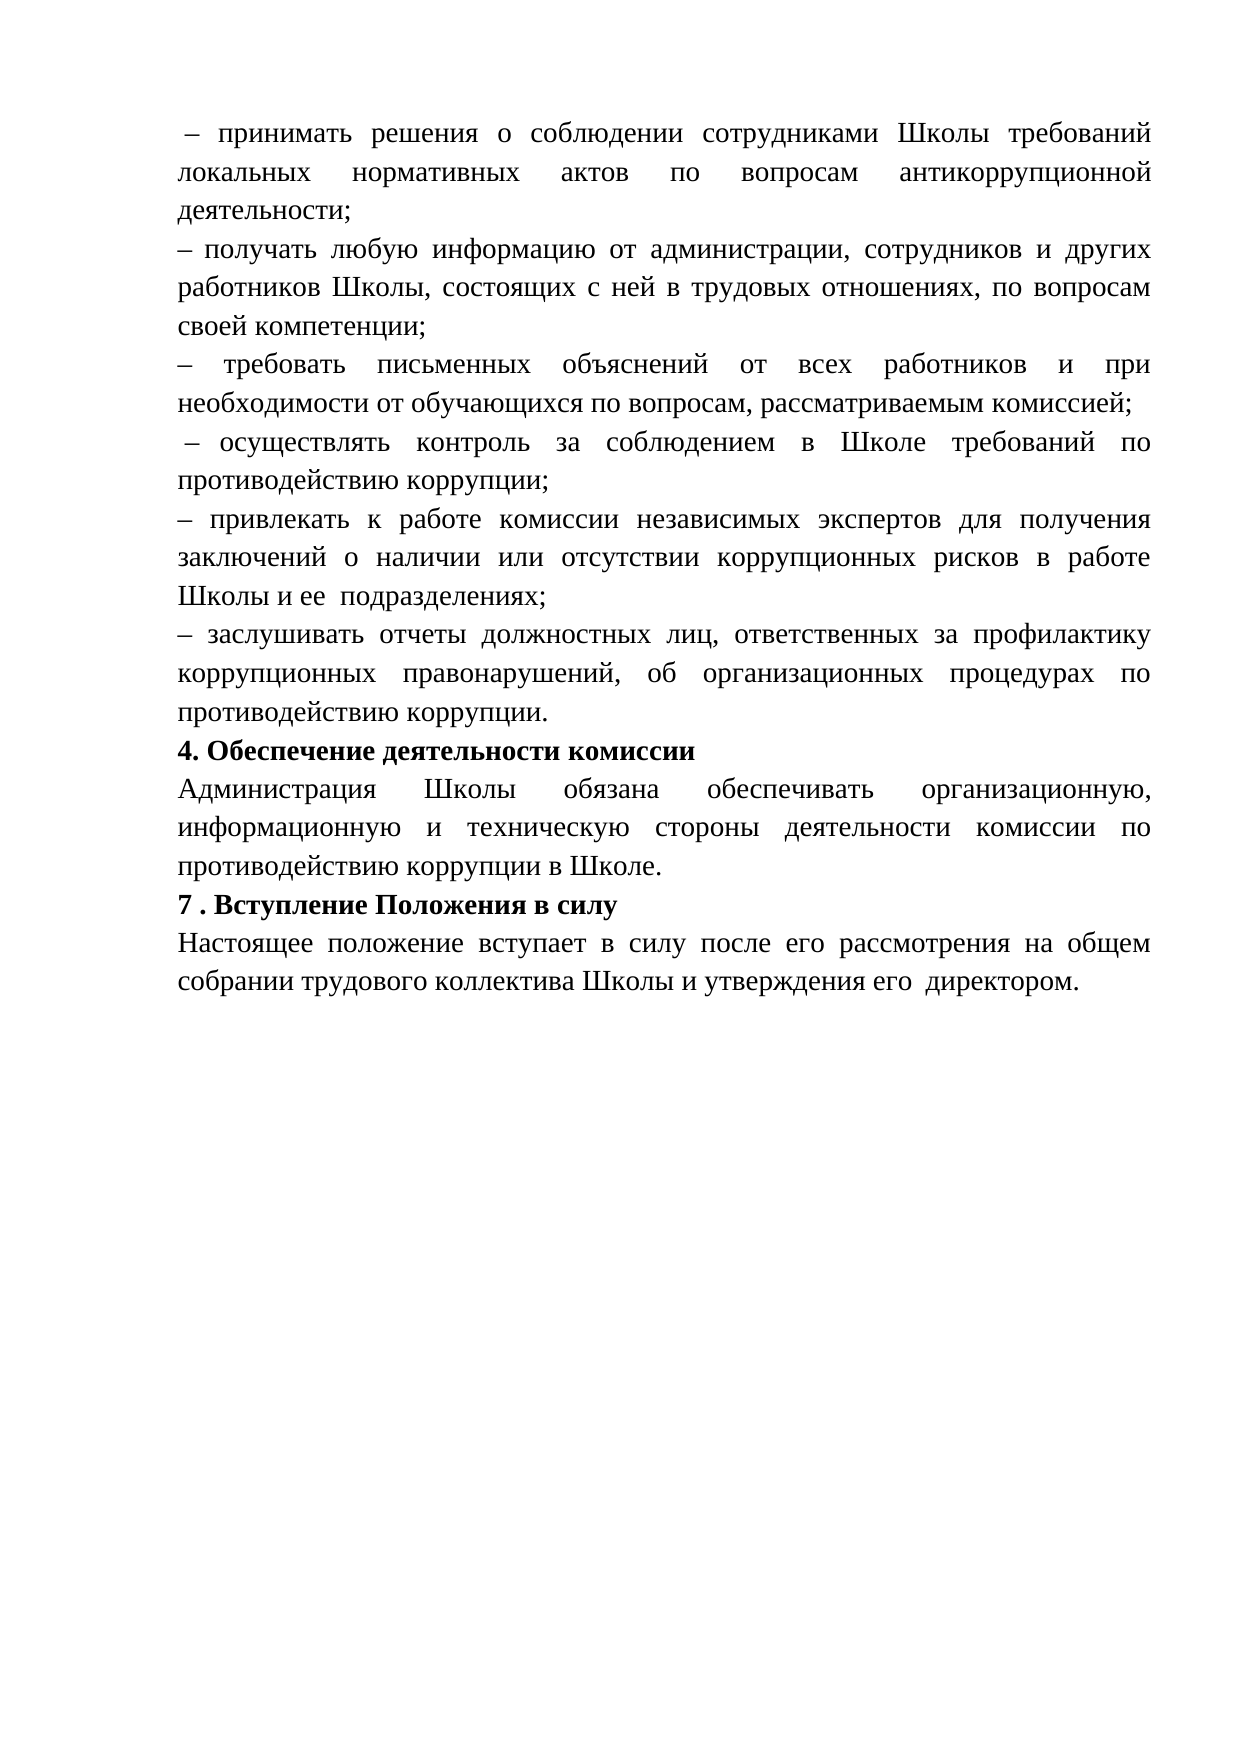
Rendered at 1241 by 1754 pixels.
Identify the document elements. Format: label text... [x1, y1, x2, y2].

list заслушивать отчеты должностных лиц, ответственных за профилактику коррупционных правонарушений, об организационных процедурах по противодействию коррупции. [177, 617, 1152, 727]
list привлекать к работе комиссии независимых экспертов для получения заключений о наличии или отсутствии коррупционных рисков в работе Школы и ее подразделениях; [177, 501, 1152, 612]
list требовать письменных объяснений от всех работников и при необходимости от обучающихся по вопросам, рассматриваемым комиссией; [177, 347, 1152, 419]
subtitle Обеспечение деятельности комиссии [177, 733, 1163, 766]
text Настоящее положение вступает в силу после его рассмотрения на общем собрании трудового коллектива Школы и утверждения его директором. [177, 925, 1152, 997]
list осуществлять контроль за соблюдением в Школе требований по противодействию коррупции; [177, 424, 1152, 496]
list получать любую информацию от администрации, сотрудников и других работников Школы, состоящих с ней в трудовых отношениях, по вопросам своей компетенции; [177, 231, 1152, 342]
subtitle 7 . Вступление Положения в силу [177, 887, 1163, 920]
text Администрация Школы обязана обеспечивать организационную, информационную и техническую стороны деятельности комиссии по противодействию коррупции в Школе. [177, 771, 1152, 881]
list принимать решения о соблюдении сотрудниками Школы требований локальных нормативных актов по вопросам антикоррупционной деятельности; [177, 115, 1152, 226]
